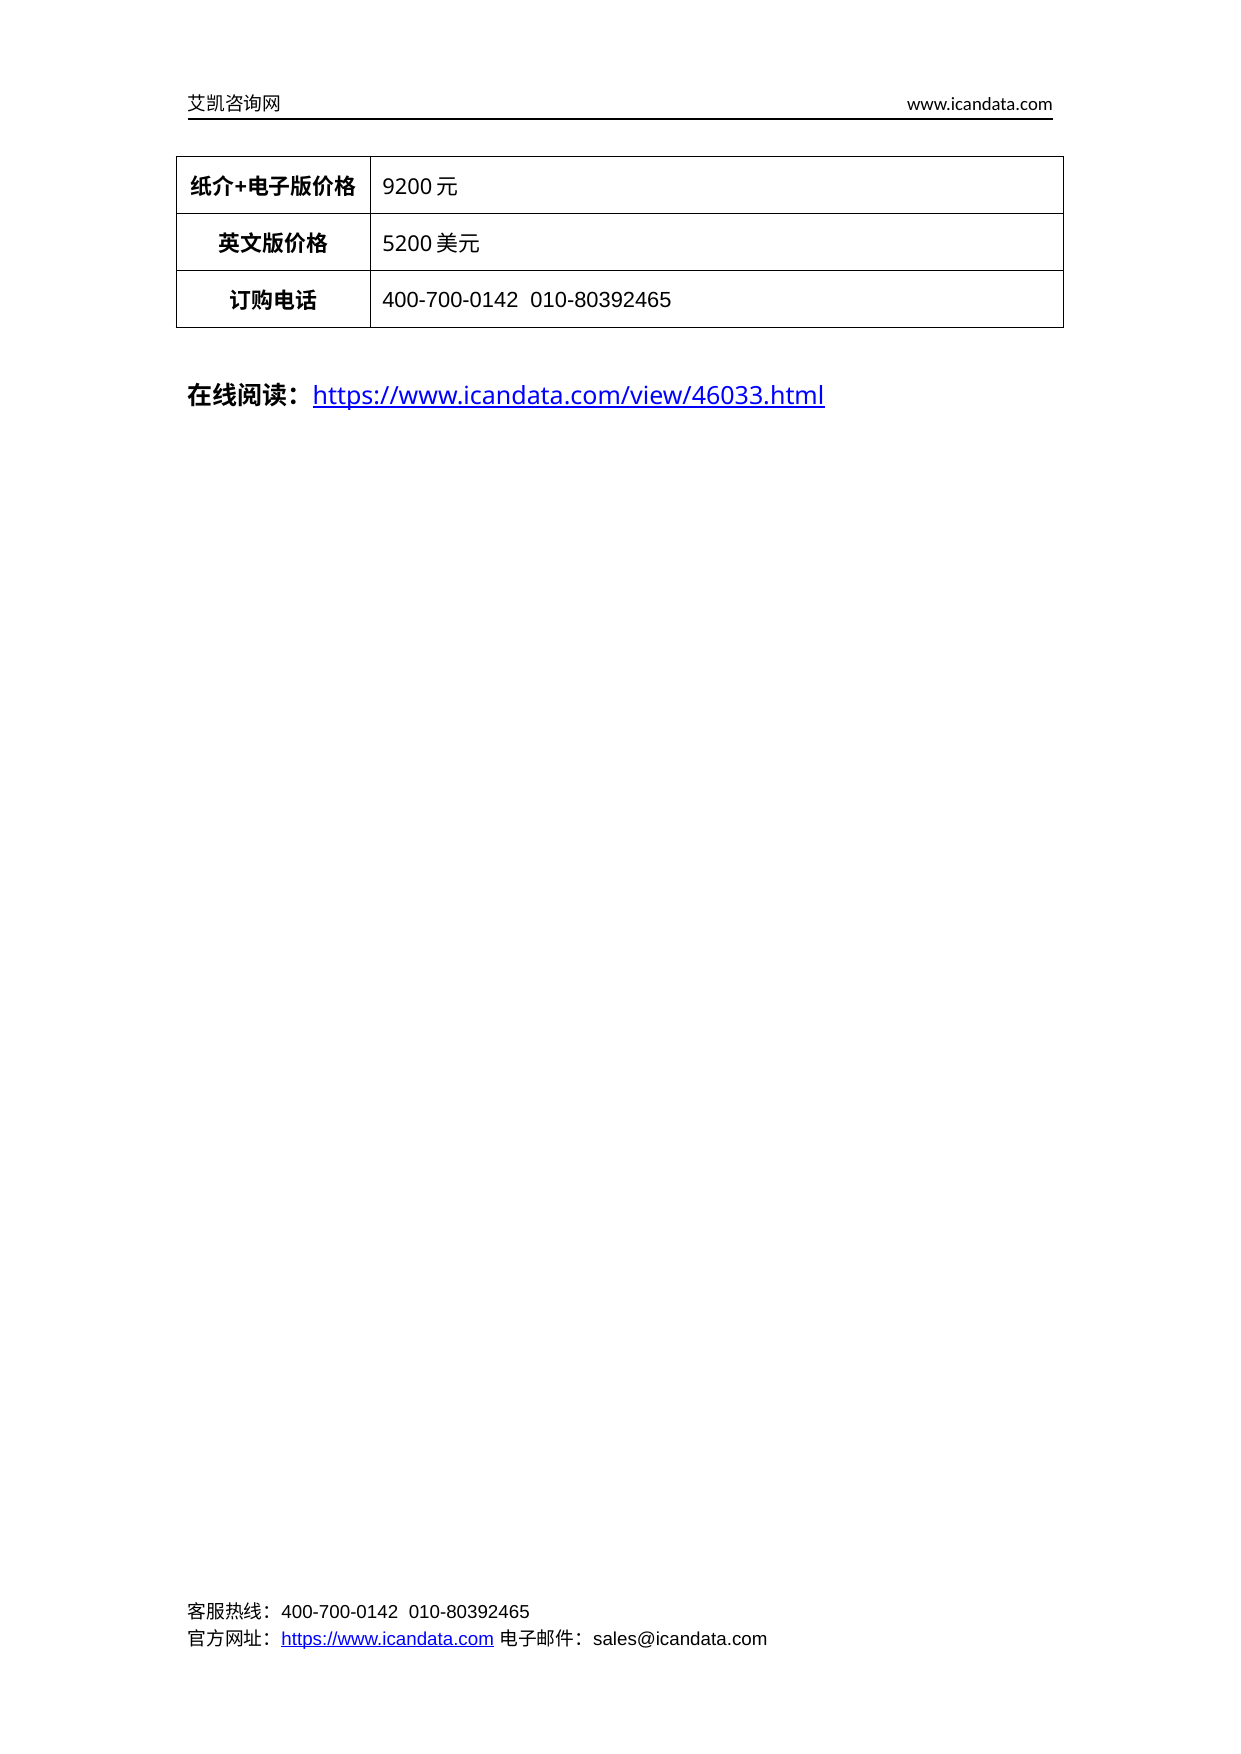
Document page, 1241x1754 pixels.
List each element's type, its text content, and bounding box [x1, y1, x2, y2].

table_cell 英文版价格 [177, 214, 370, 270]
table_cell 400-700-0142 010-80392465 [371, 271, 1063, 327]
table_cell 5200美元 [371, 214, 1063, 270]
table_cell 9200元 [371, 157, 1063, 213]
text 在线阅读：https://www.icandata.com/view/46033.html [187, 361, 1053, 426]
table_cell 订购电话 [177, 271, 370, 327]
table_cell 纸介+电子版价格 [177, 157, 370, 213]
